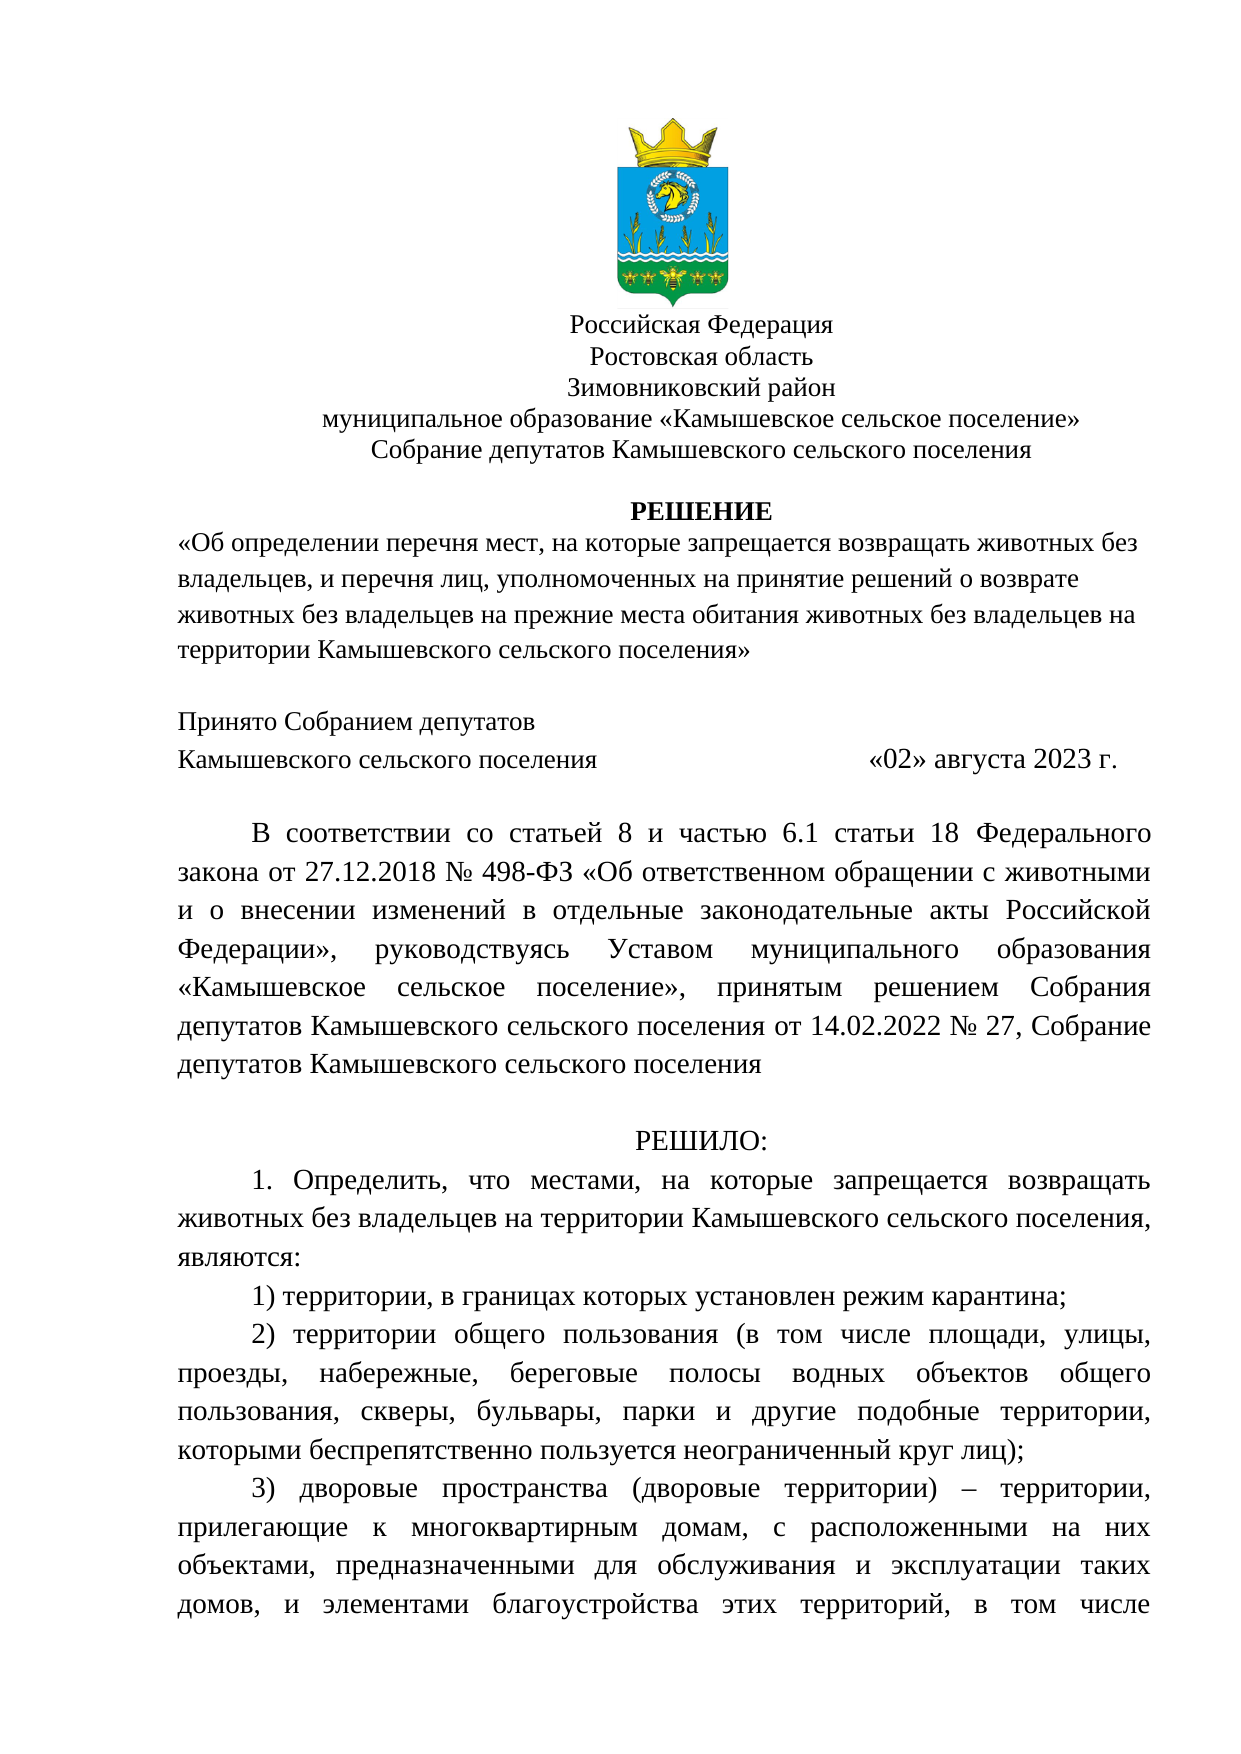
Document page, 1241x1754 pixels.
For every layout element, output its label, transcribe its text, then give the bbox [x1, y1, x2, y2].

text РЕШИЛО: [177, 1123, 1152, 1157]
text 1. Определить, что местами, на которые запрещается возвращать животных без владельцев на территории Камышевского сельского поселения, являются: [177, 1162, 1152, 1273]
text РЕШЕНИЕ [177, 495, 1152, 526]
picture [657, 227, 664, 247]
text 1) территории, в границах которых установлен режим карантина; [177, 1278, 1152, 1311]
picture [647, 171, 699, 222]
picture [617, 118, 729, 167]
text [177, 1470, 1152, 1619]
text Зимовниковский район [177, 371, 1152, 402]
picture [617, 241, 729, 309]
picture [708, 213, 715, 233]
text Собрание депутатов Камышевского сельского поселения [177, 433, 1152, 464]
text Российская Федерация [177, 308, 1152, 339]
text 2) территории общего пользования (в том числе площади, улицы, проезды, набережные, береговые полосы водных объектов общего пользования, скверы, бульвары, парки и другие подобные территории, которыми беспрепятственно пользуется неограниченный круг лиц); [177, 1316, 1152, 1465]
text Ростовская область [177, 339, 1152, 371]
text Принято Собранием депутатов [177, 705, 1152, 736]
text «Об определении перечня мест, на которые запрещается возвращать животных без владельцев, и перечня лиц, уполномоченных на принятие решений о возврате животных без владельцев на прежние места обитания животных без владельцев на территории Камышевского сельского поселения» [177, 526, 1152, 665]
text муниципальное образование «Камышевское сельское поселение» [177, 402, 1152, 433]
picture [683, 227, 689, 246]
picture [632, 214, 639, 233]
text В соответствии со статьей 8 и частью 6.1 статьи 18 Федерального закона от 27.12.2018 № 498-ФЗ «Об ответственном обращении с животными и о внесении изменений в отдельные законодательные акты Российской Федерации», руководствуясь Уставом муниципального образования «Камышевское сельское поселение», принятым решением Собрания депутатов Камышевского сельского поселения от 14.02.2022 № 27, Собрание депутатов Камышевского сельского поселения [177, 815, 1152, 1080]
text Камышевского сельского поселения «02» августа 2023 г. [177, 741, 1152, 774]
